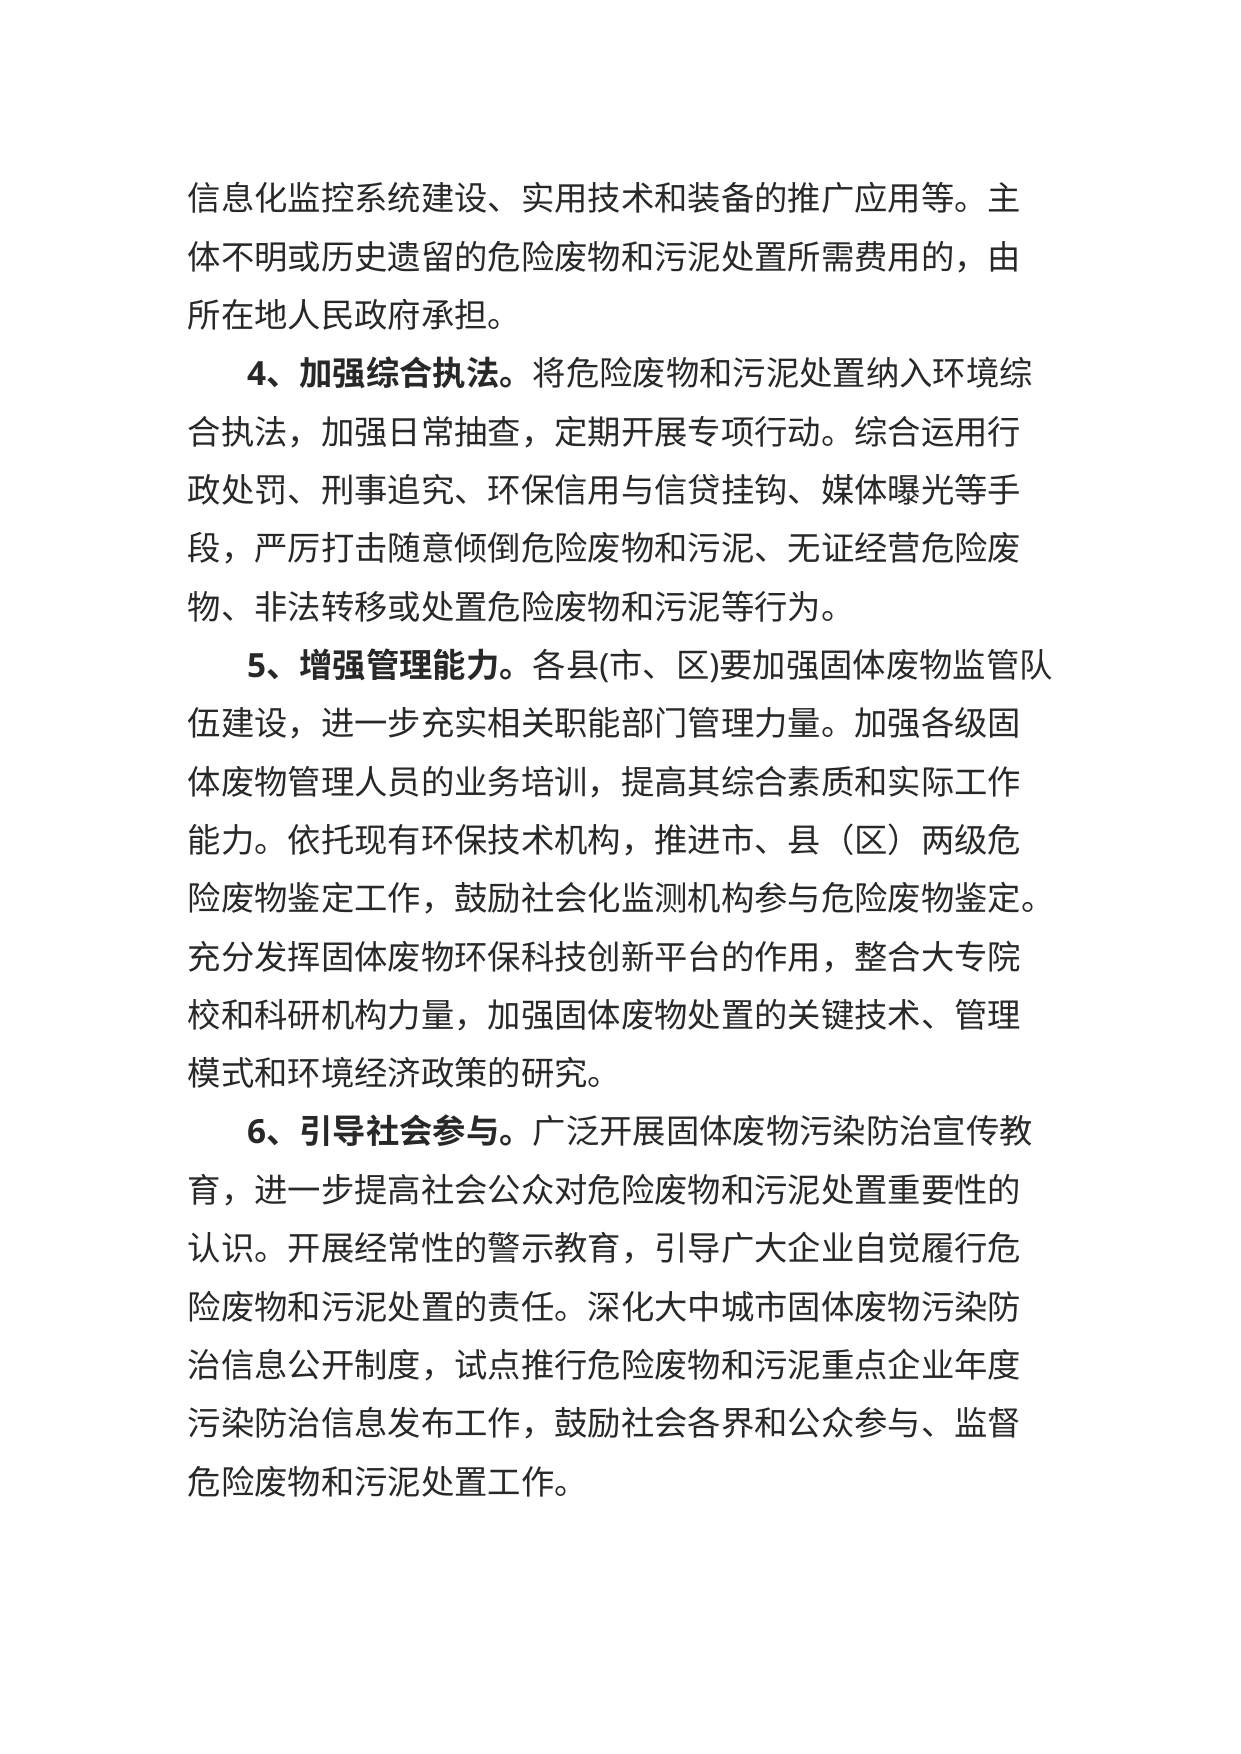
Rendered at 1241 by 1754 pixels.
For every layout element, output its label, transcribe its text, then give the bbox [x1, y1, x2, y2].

text 4、加强综合执法。将危险废物和污泥处置纳入环境综合执法，加强日常抽查，定期开展专项行动。综合运用行政处罚、刑事追究、环保信用与信贷挂钩、媒体曝光等手段，严厉打击随意倾倒危险废物和污泥、无证经营危险废物、非法转移或处置危险废物和污泥等行为。 [187, 337, 1053, 629]
text 5、增强管理能力。各县(市、区)要加强固体废物监管队伍建设，进一步充实相关职能部门管理力量。加强各级固体废物管理人员的业务培训，提高其综合素质和实际工作能力。依托现有环保技术机构，推进市、县（区）两级危险废物鉴定工作，鼓励社会化监测机构参与危险废物鉴定。充分发挥固体废物环保科技创新平台的作用，整合大专院校和科研机构力量，加强固体废物处置的关键技术、管理模式和环境经济政策的研究。 [187, 629, 1053, 1095]
text 6、引导社会参与。广泛开展固体废物污染防治宣传教育，进一步提高社会公众对危险废物和污泥处置重要性的认识。开展经常性的警示教育，引导广大企业自觉履行危险废物和污泥处置的责任。深化大中城市固体废物污染防治信息公开制度，试点推行危险废物和污泥重点企业年度污染防治信息发布工作，鼓励社会各界和公众参与、监督危险废物和污泥处置工作。 [187, 1095, 1053, 1504]
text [187, 162, 1053, 337]
